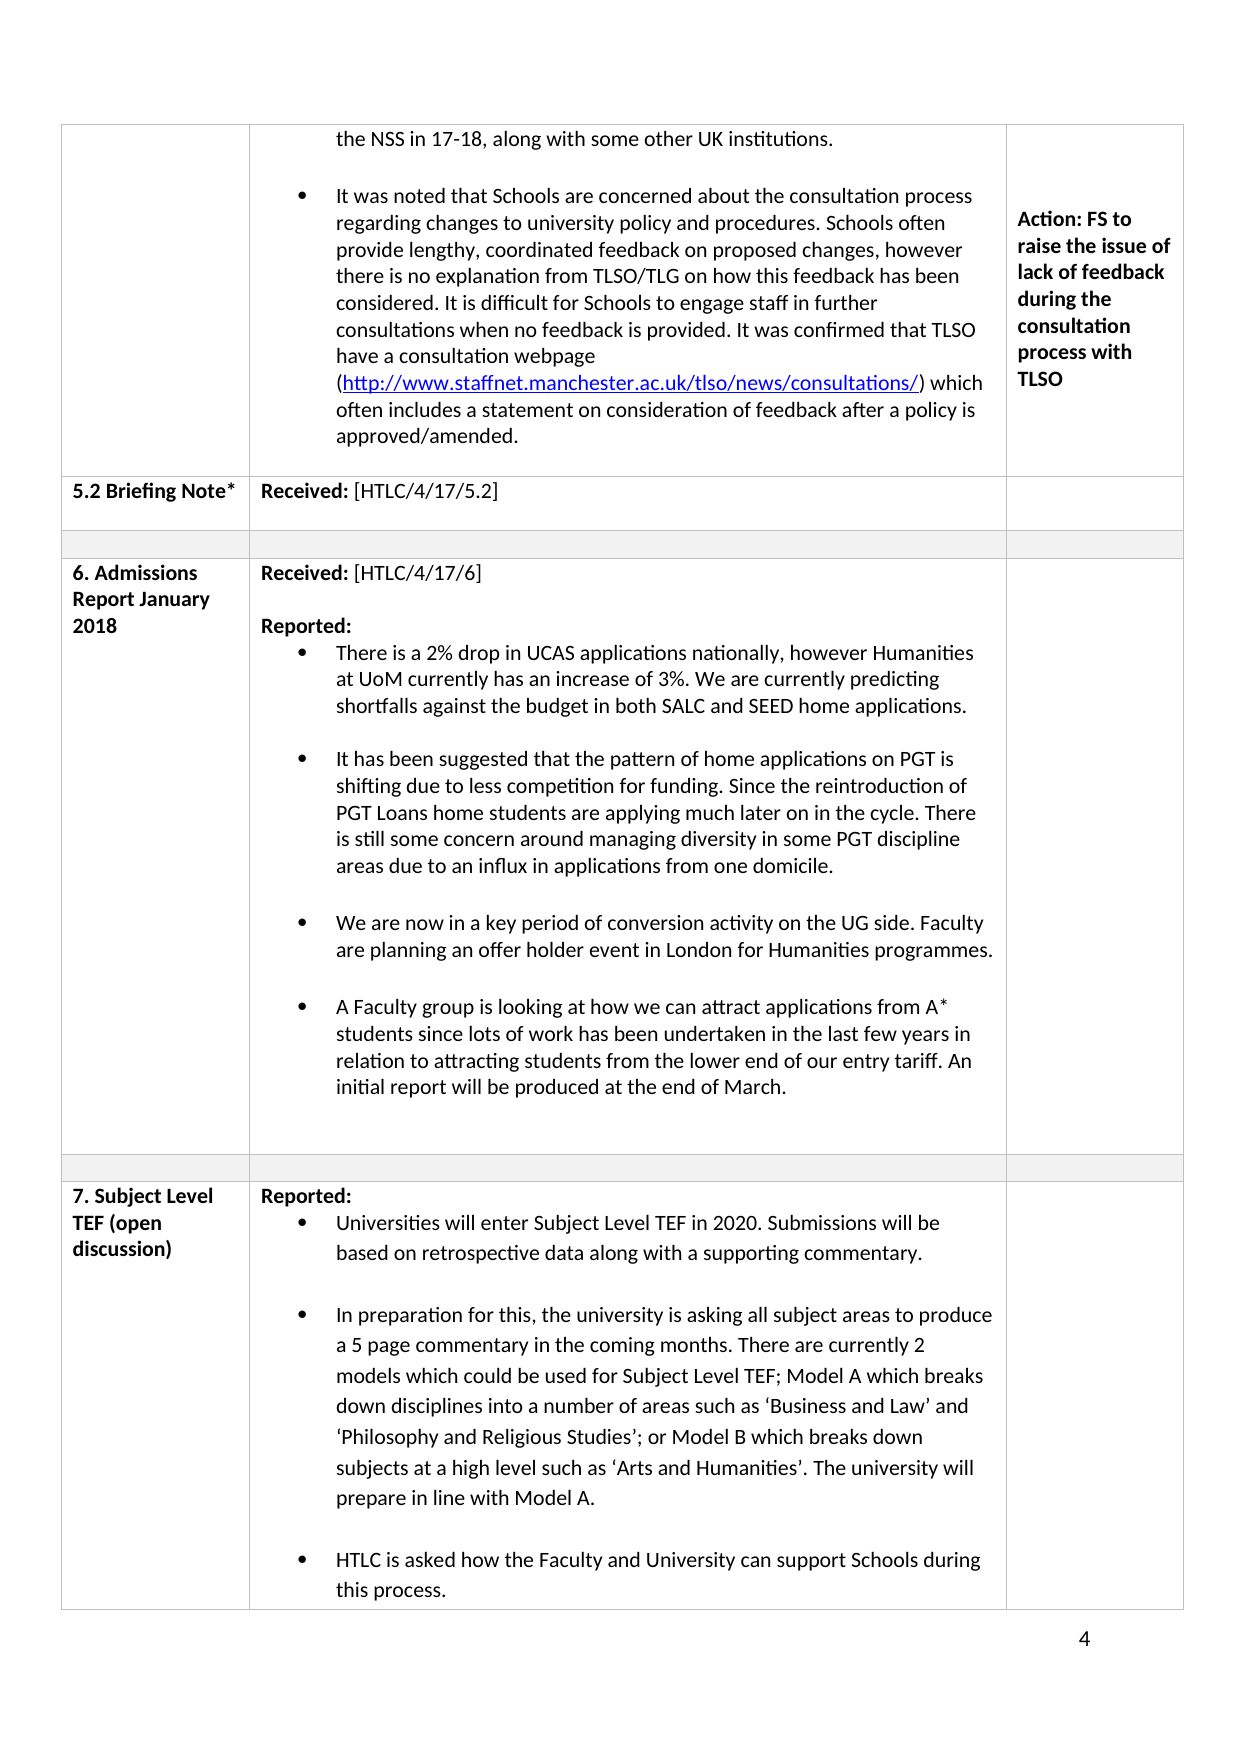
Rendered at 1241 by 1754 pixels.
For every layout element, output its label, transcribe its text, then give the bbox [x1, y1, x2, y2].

table_cell 6. Admissions Report January 2018 [62, 559, 249, 1153]
table_cell [1007, 477, 1183, 530]
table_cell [1007, 125, 1183, 476]
table_cell [1007, 559, 1183, 1153]
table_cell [62, 125, 249, 476]
table_cell Received: [HTLC/4/17/6] Reported: There is a 2% drop in UCAS applications nationally, however Humanities at UoM currently has an increase of 3%. We are currently predicting shortfalls against the budget in both SALC and SEED home applications. It has been suggested that the pattern of home applications on PGT is shifting due to less competition for funding. Since the reintroduction of PGT Loans home students are applying much later on in the cycle. There is still some concern around managing diversity in some PGT discipline areas due to an influx in applications from one domicile. We are now in a key period of conversion activity on the UG side. Faculty are planning an offer holder event in London for Humanities programmes. A Faculty group is looking at how we can attract applications from A* students since lots of work has been undertaken in the last few years in relation to attracting students from the lower end of our entry tariff. An initial report will be produced at the end of March. [250, 559, 1006, 1153]
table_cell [250, 125, 1006, 476]
table_cell [250, 531, 1006, 558]
table_cell [1007, 1155, 1183, 1181]
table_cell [1007, 1182, 1183, 1609]
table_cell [62, 1182, 249, 1609]
table_cell [62, 531, 249, 558]
table_cell [1007, 531, 1183, 558]
table_cell [62, 1155, 249, 1181]
table_cell [250, 1155, 1006, 1181]
table_cell Received: [HTLC/4/17/5.2] [250, 477, 1006, 530]
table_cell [250, 1182, 1006, 1609]
table_cell 5.2 Briefing Note* [62, 477, 249, 530]
